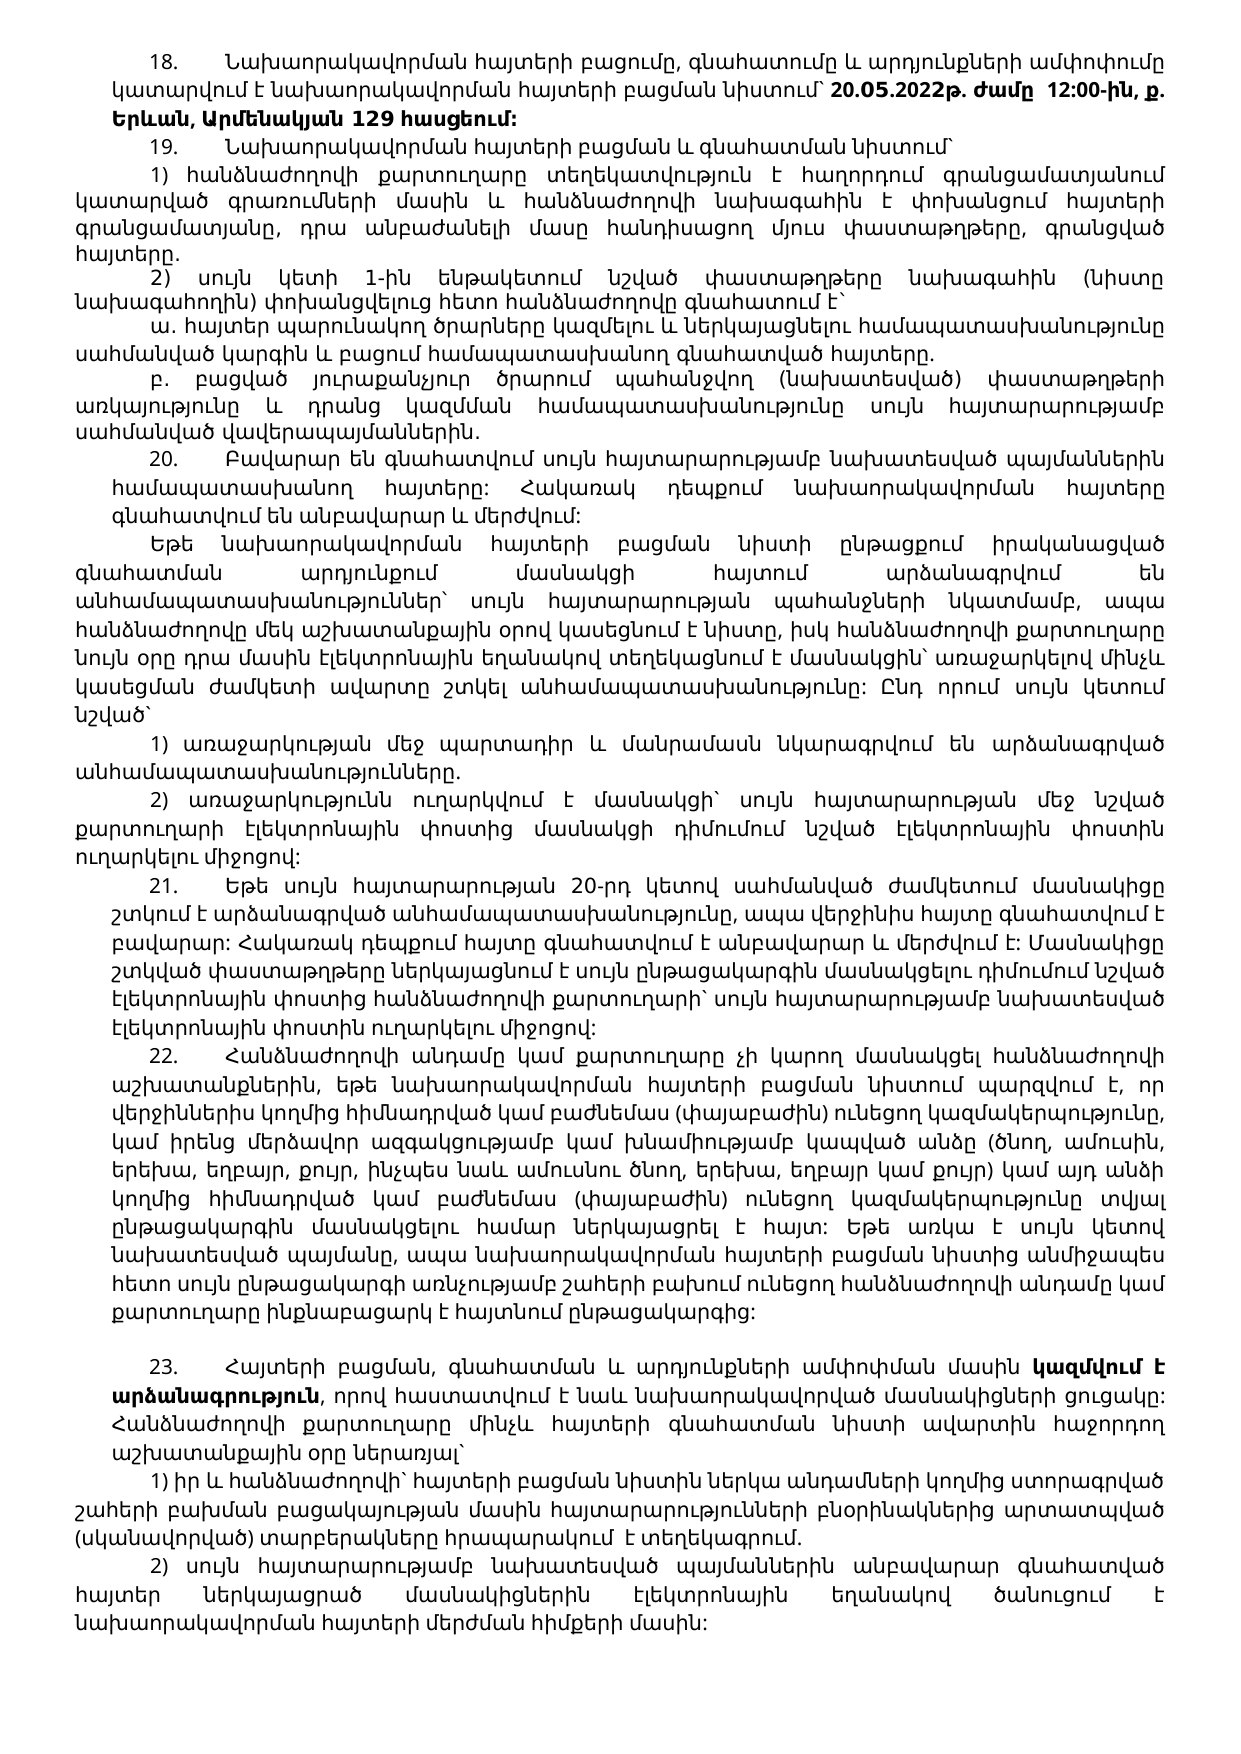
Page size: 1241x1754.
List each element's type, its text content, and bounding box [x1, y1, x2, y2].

list Բավարար են գնահատվում սույն հայտարարությամբ նախատեսված պայմաններին համապատասխանող հայտերը: Հակառակ դեպքում նախաորակավորման հայտերը գնահատվում են անբավարար և մերժվում: [111, 444, 1165, 529]
text 1) առաջարկության մեջ պարտադիր և մանրամասն նկարագրվում են արձանագրված անհամապատասխանությունները. [75, 729, 1165, 786]
text ա. հայտեր պարունակող ծրարները կազմելու և ներկայացնելու համապատասխանությունը սահմանված կարգին և բացում համապատասխանող գնահատված հայտերը. [75, 314, 1165, 367]
text 1) հանձնաժողովի քարտուղարը տեղեկատվություն է հաղորդում գրանցամատյանում կատարված գրառումների մասին և հանձնաժողովի նախագահին է փոխանցում հայտերի գրանցամատյանը, դրա անբաժանելի մասը հանդիսացող մյուս փաստաթղթերը, գրանցված հայտերը. [75, 161, 1165, 266]
list Հայտերի բացման, գնահատման և արդյունքների ամփոփման մասին կազմվում է արձանագրություն, որով հաստատվում է նաև նախաորակավորված մասնակիցների ցուցակը: Հանձնաժողովի քարտուղարը մինչև հայտերի գնահատման նիստի ավարտին հաջորդող աշխատանքային օրը ներառյալ` [111, 1352, 1165, 1466]
list Հանձնաժողովի անդամը կամ քարտուղարը չի կարող մասնակցել հանձնաժողովի աշխատանքներին, եթե նախաորակավորման հայտերի բացման նիստում պարզվում է, որ վերջիններիս կողմից հիմնադրված կամ բաժնեմաս (փայաբաժին) ունեցող կազմակերպությունը, կամ իրենց մերձավոր ազգակցությամբ կամ խնամիությամբ կապված անձը (ծնող, ամուսին, երեխա, եղբայր, քույր, ինչպես նաև ամուսնու ծնող, երեխա, եղբայր կամ քույր) կամ այդ անձի կողմից հիմնադրված կամ բաժնեմաս (փայաբաժին) ունեցող կազմակերպությունը տվյալ ընթացակարգին մասնակցելու համար ներկայացրել է հայտ: Եթե առկա է սույն կետով նախատեսված պայմանը, ապա նախաորակավորման հայտերի բացման նիստից անմիջապես հետո սույն ընթացակարգի առնչությամբ շահերի բախում ունեցող հանձնաժողովի անդամը կամ քարտուղարը ինքնաբացարկ է հայտնում ընթացակարգից: [111, 1041, 1165, 1326]
list Եթե սույն հայտարարության 20-րդ կետով սահմանված ժամկետում մասնակիցը շտկում է արձանագրված անհամապատասխանությունը, ապա վերջինիս հայտը գնահատվում է բավարար: Հակառակ դեպքում հայտը գնահատվում է անբավարար և մերժվում է: Մասնակիցը շտկված փաստաթղթերը ներկայացնում է սույն ընթացակարգին մասնակցելու դիմումում նշված էլեկտրոնային փոստից հանձնաժողովի քարտուղարի` սույն հայտարարությամբ նախատեսված էլեկտրոնային փոստին ուղարկելու միջոցով: [111, 871, 1165, 1041]
text Եթե նախաորակավորման հայտերի բացման նիստի ընթացքում իրականացված գնահատման արդյունքում մասնակցի հայտում արձանագրվում են անհամապատասխանություններ՝ սույն հայտարարության պահանջների նկատմամբ, ապա հանձնաժողովը մեկ աշխատանքային օրով կասեցնում է նիստը, իսկ հանձնաժողովի քարտուղարը նույն օրը դրա մասին էլեկտրոնային եղանակով տեղեկացնում է մասնակցին՝ առաջարկելով մինչև կասեցման ժամկետի ավարտը շտկել անհամապատասխանությունը: Ընդ որում սույն կետում նշված` [75, 529, 1165, 729]
text 2) սույն կետի 1-ին ենթակետում նշված փաստաթղթերը նախագահին (նիստը նախագահողին) փոխանցվելուց հետո հանձնաժողովը գնահատում է` [75, 266, 1165, 314]
text բ. բացված յուրաքանչյուր ծրարում պահանջվող (նախատեսված) փաստաթղթերի առկայությունը և դրանց կազմման համապատասխանությունը սույն հայտարարությամբ սահմանված վավերապայմաններին. [75, 367, 1165, 444]
list Նախաորակավորման հայտերի բացման և գնահատման նիստում` [111, 132, 1165, 161]
text 2) սույն հայտարարությամբ նախատեսված պայմաններին անբավարար գնահատված հայտեր ներկայացրած մասնակիցներին էլեկտրոնային եղանակով ծանուցում է նախաորակավորման հայտերի մերժման հիմքերի մասին: [75, 1552, 1165, 1637]
list Նախաորակավորման հայտերի բացումը, գնահատումը և արդյունքների ամփոփումը կատարվում է նախաորակավորման հայտերի բացման նիստում` 20.05.2022թ. ժամը 12:00-ին, ք. Երևան, Արմենակյան 129 հասցեում։ [111, 47, 1165, 132]
text 2) առաջարկությունն ուղարկվում է մասնակցի` սույն հայտարարության մեջ նշված քարտուղարի էլեկտրոնային փոստից մասնակցի դիմումում նշված էլեկտրոնային փոստին ուղարկելու միջոցով: [75, 786, 1165, 871]
text 1) իր և հանձնաժողովի` հայտերի բացման նիստին ներկա անդամների կողմից ստորագրված շահերի բախման բացակայության մասին հայտարարությունների բնօրինակներից արտատպված (սկանավորված) տարբերակները հրապարակում է տեղեկագրում. [75, 1466, 1165, 1552]
